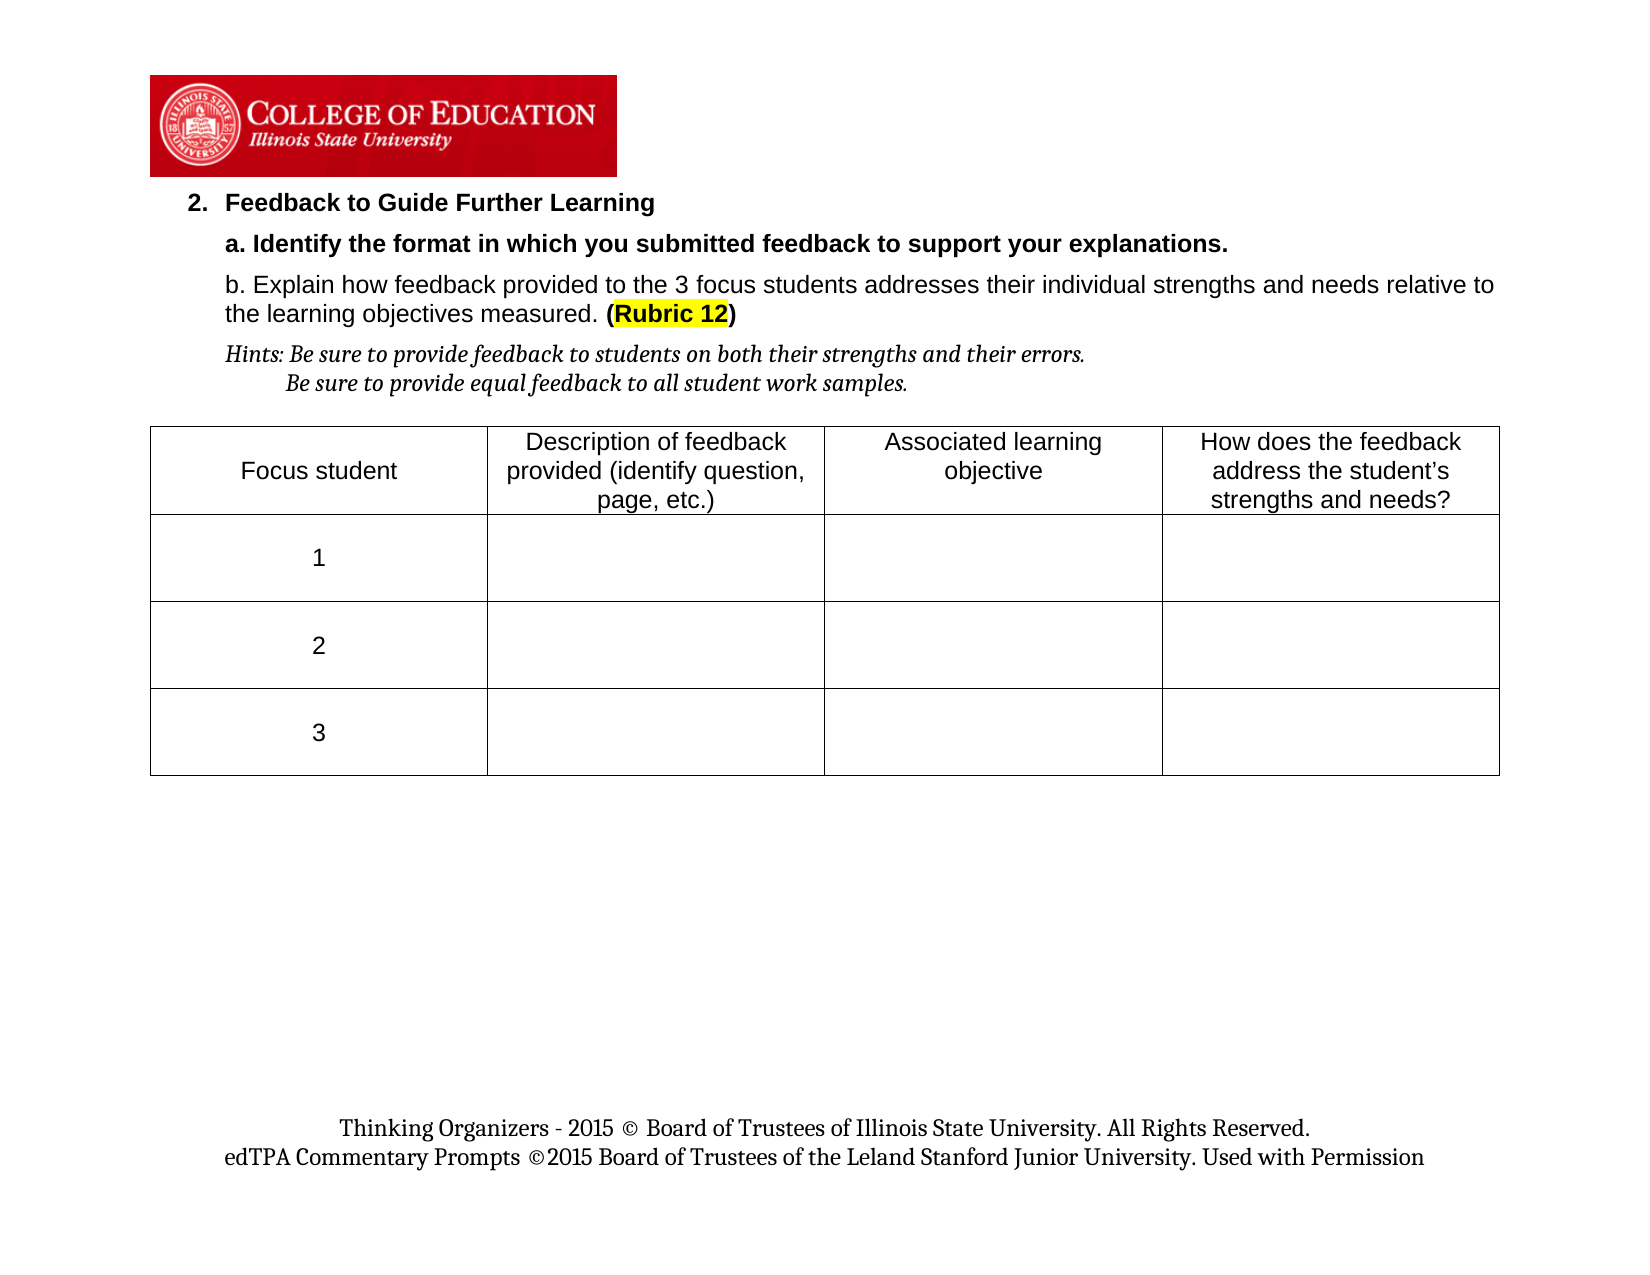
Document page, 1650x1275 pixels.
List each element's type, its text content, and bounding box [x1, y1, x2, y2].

table_header Associated learning objective [825, 427, 1162, 513]
table_cell [825, 515, 1162, 601]
text Be sure to provide equal feedback to all student work samples. [225, 369, 1500, 397]
table_cell [488, 515, 824, 601]
table_cell [1163, 602, 1499, 688]
table_cell 2 [151, 602, 487, 688]
picture [150, 75, 617, 177]
list Feedback to Guide Further Learning [187, 187, 1500, 216]
table_cell [825, 689, 1162, 775]
table_cell [1163, 689, 1499, 775]
table_header How does the feedback address the student’s strengths and needs? [1163, 427, 1499, 513]
table_header Focus student [151, 427, 487, 513]
text Hints: Be sure to provide feedback to students on both their strengths and their errors. [225, 340, 1500, 369]
table_cell 3 [151, 689, 487, 775]
table_cell [1163, 515, 1499, 601]
table_cell 1 [151, 515, 487, 601]
table_header Description of feedback provided (identify question, page, etc.) [488, 427, 824, 513]
text b. Explain how feedback provided to the 3 focus students addresses their individual strengths and needs relative to the learning objectives measured. (Rubric 12) [225, 270, 1500, 327]
table_cell [488, 602, 824, 688]
text a. Identify the format in which you submitted feedback to support your explanations. [225, 229, 1500, 257]
table_cell [825, 602, 1162, 688]
table_cell [488, 689, 824, 775]
